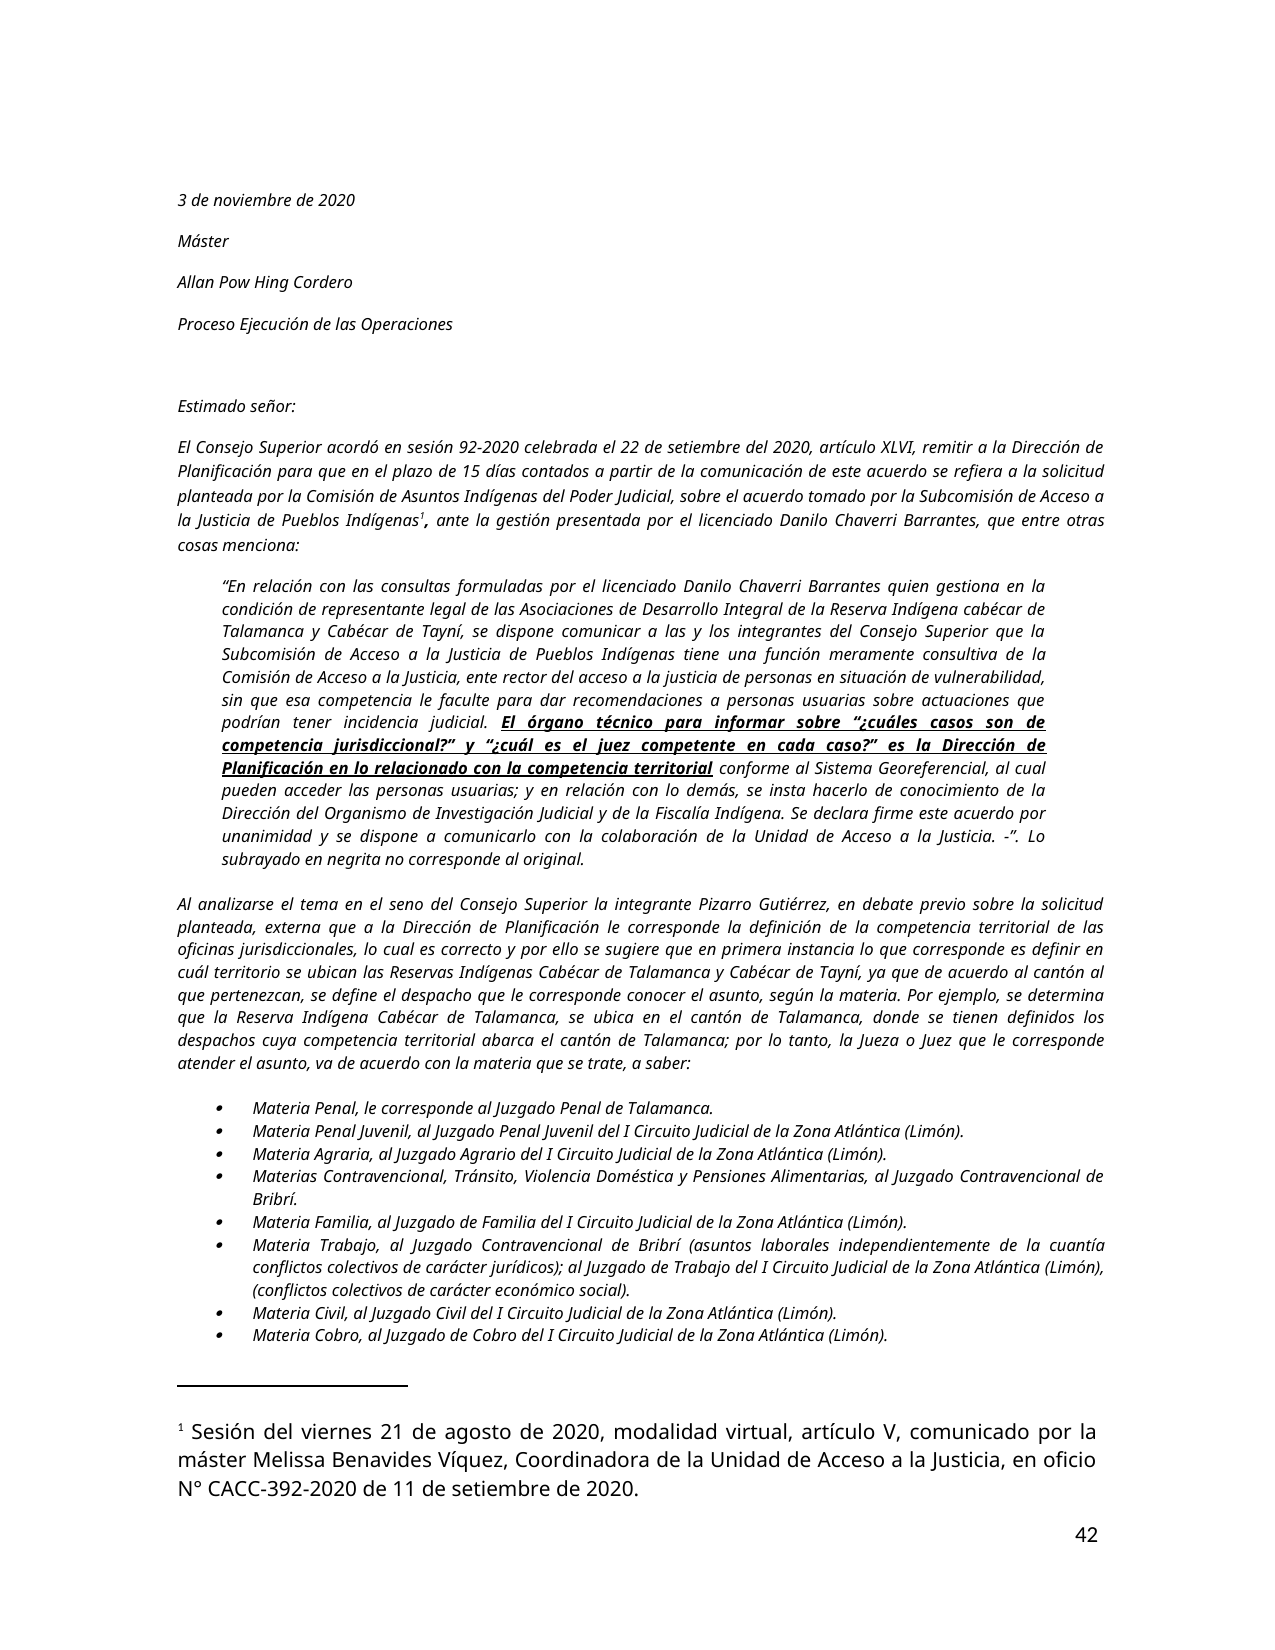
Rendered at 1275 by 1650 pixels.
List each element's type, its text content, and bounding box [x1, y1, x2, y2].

list Materia Cobro, al Juzgado de Cobro del I Circuito Judicial de la Zona Atlántica (Limón). [215, 1324, 1107, 1347]
list Materia Civil, al Juzgado Civil del I Circuito Judicial de la Zona Atlántica (Limón). [215, 1301, 1107, 1324]
list Materia Penal Juvenil, al Juzgado Penal Juvenil del I Circuito Judicial de la Zona Atlántica (Limón). [215, 1120, 1107, 1142]
text Al analizarse el tema en el seno del Consejo Superior la integrante Pizarro Gutiérrez, en debate previo sobre la solicitud planteada, externa que a la Dirección de Planificación le corresponde la definición de la competencia territorial de las oficinas jurisdiccionales, lo cual es correcto y por ello se sugiere que en primera instancia lo que corresponde es definir en cuál territorio se ubican las Reservas Indígenas Cabécar de Talamanca y Cabécar de Tayní, ya que de acuerdo al cantón al que pertenezcan, se define el despacho que le corresponde conocer el asunto, según la materia. Por ejemplo, se determina que la Reserva Indígena Cabécar de Talamanca, se ubica en el cantón de Talamanca, donde se tienen definidos los despachos cuya competencia territorial abarca el cantón de Talamanca; por lo tanto, la Jueza o Juez que le corresponde atender el asunto, va de acuerdo con la materia que se trate, a saber: [177, 893, 1107, 1074]
text Proceso Ejecución de las Operaciones [177, 312, 1098, 335]
list Materias Contravencional, Tránsito, Violencia Doméstica y Pensiones Alimentarias, al Juzgado Contravencional de Bribrí. [215, 1165, 1107, 1211]
list Materia Agraria, al Juzgado Agrario del I Circuito Judicial de la Zona Atlántica (Limón). [215, 1142, 1107, 1165]
text Estimado señor: [177, 394, 1107, 417]
text Allan Pow Hing Cordero [177, 271, 1098, 294]
list Materia Trabajo, al Juzgado Contravencional de Bribrí (asuntos laborales independientemente de la cuantía conflictos colectivos de carácter jurídicos); al Juzgado de Trabajo del I Circuito Judicial de la Zona Atlántica (Limón), (conflictos colectivos de carácter económico social). [215, 1233, 1107, 1301]
list Materia Familia, al Juzgado de Familia del I Circuito Judicial de la Zona Atlántica (Limón). [215, 1211, 1107, 1233]
list Materia Penal, le corresponde al Juzgado Penal de Talamanca. [215, 1097, 1107, 1120]
text “En relación con las consultas formuladas por el licenciado Danilo Chaverri Barrantes quien gestiona en la condición de representante legal de las Asociaciones de Desarrollo Integral de la Reserva Indígena cabécar de Talamanca y Cabécar de Tayní, se dispone comunicar a las y los integrantes del Consejo Superior que la Subcomisión de Acceso a la Justicia de Pueblos Indígenas tiene una función meramente consultiva de la Comisión de Acceso a la Justicia, ente rector del acceso a la justicia de personas en situación de vulnerabilidad, sin que esa competencia le faculte para dar recomendaciones a personas usuarias sobre actuaciones que podrían tener incidencia judicial. El órgano técnico para informar sobre “¿cuáles casos son de competencia jurisdiccional?” y “¿cuál es el juez competente en cada caso?” es la Dirección de Planificación en lo relacionado con la competencia territorial conforme al Sistema Georeferencial, al cual pueden acceder las personas usuarias; y en relación con lo demás, se insta hacerlo de conocimiento de la Dirección del Organismo de Investigación Judicial y de la Fiscalía Indígena. Se declara firme este acuerdo por unanimidad y se dispone a comunicarlo con la colaboración de la Unidad de Acceso a la Justicia. -”. Lo subrayado en negrita no corresponde al original. [222, 575, 1048, 870]
text 3 de noviembre de 2020 [177, 189, 1107, 211]
text Máster [177, 230, 1098, 253]
text El Consejo Superior acordó en sesión 92-2020 celebrada el 22 de setiembre del 2020, artículo XLVI, remitir a la Dirección de Planificación para que en el plazo de 15 días contados a partir de la comunicación de este acuerdo se refiera a la solicitud planteada por la Comisión de Asuntos Indígenas del Poder Judicial, sobre el acuerdo tomado por la Subcomisión de Acceso a la Justicia de Pueblos Indígenas, ante la gestión presentada por el licenciado Danilo Chaverri Barrantes, que entre otras cosas menciona: [177, 436, 1107, 556]
